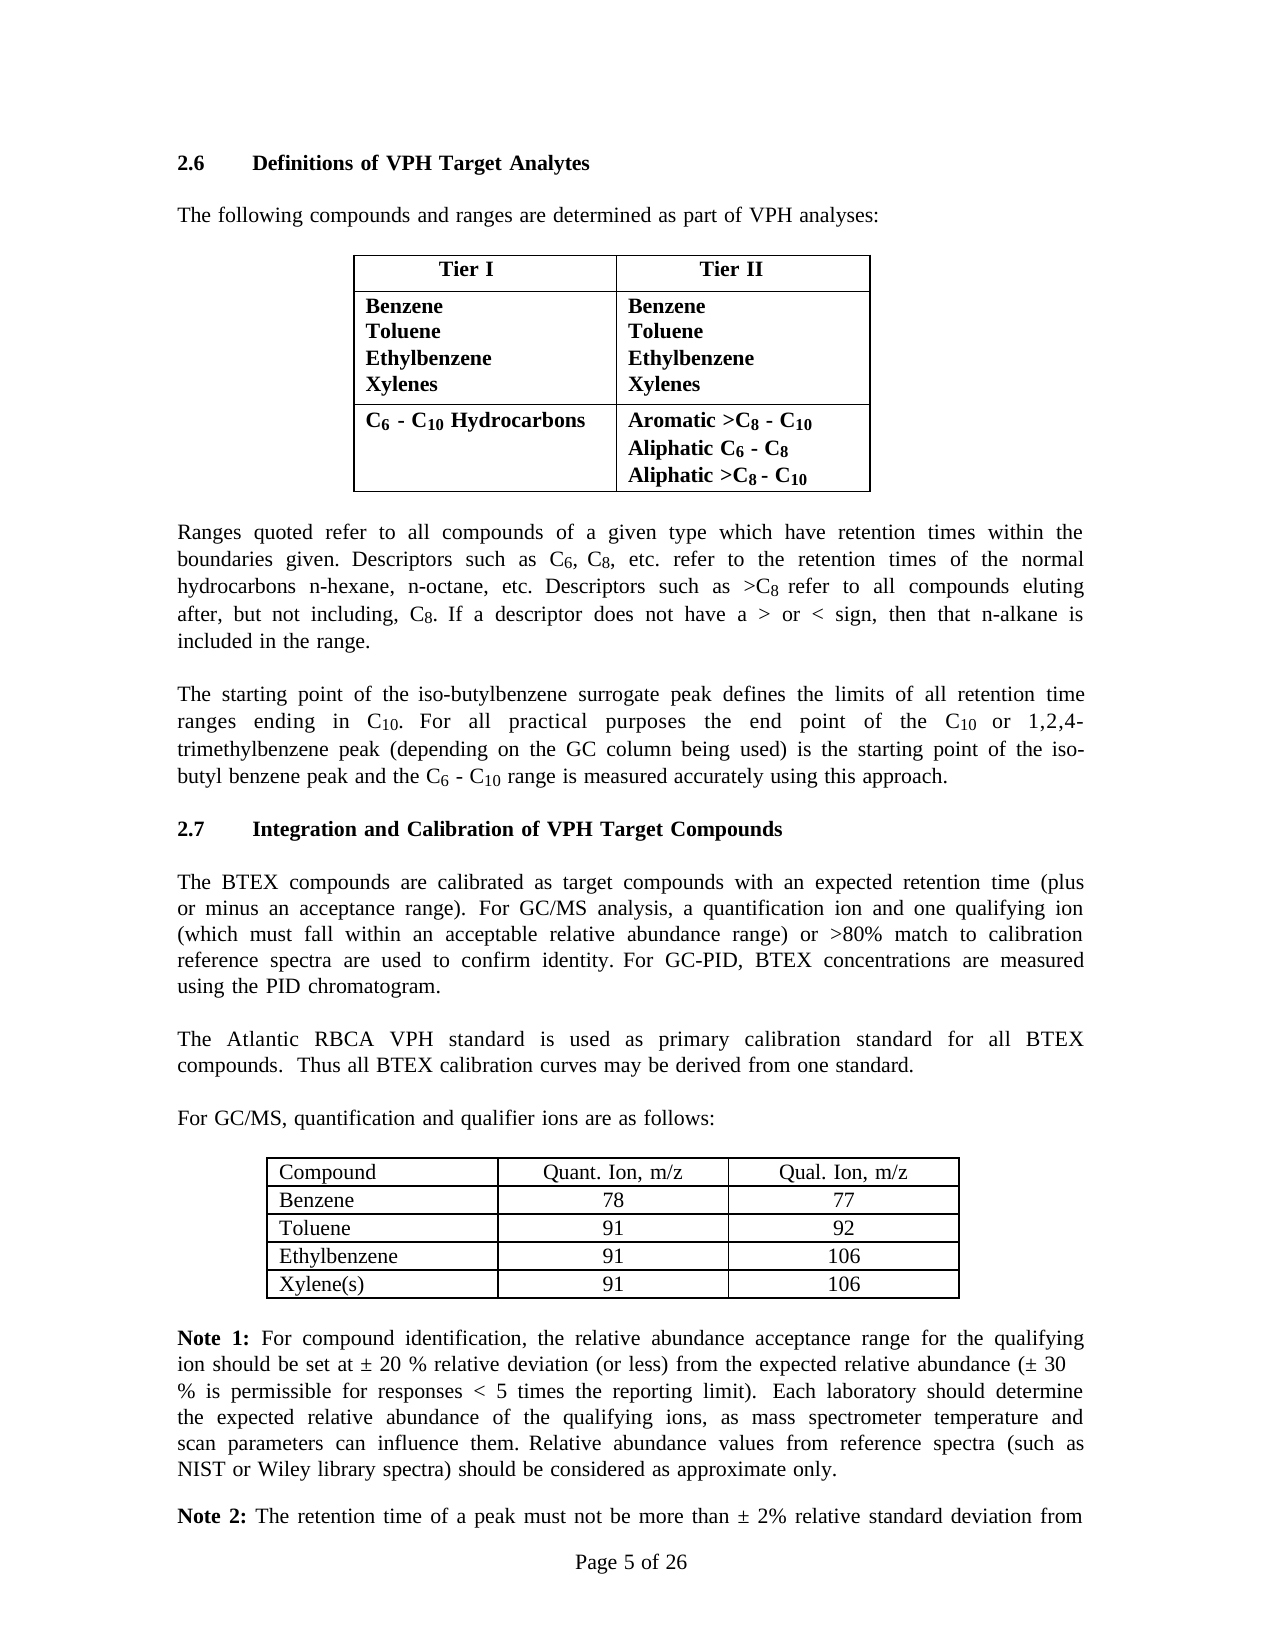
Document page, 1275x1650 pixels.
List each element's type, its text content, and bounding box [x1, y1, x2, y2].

text The Atlantic RBCA VPH standard is used as primary calibration standard for all BTEX compounds. Thus all BTEX calibration curves may be derived from one standard. [177, 1026, 1084, 1077]
text For GC/MS, quantification and qualifier ions are as follows: [177, 1105, 1096, 1130]
table_cell 78 [499, 1187, 728, 1213]
subtitle Definitions of VPH Target Analytes [177, 150, 1096, 175]
table_cell Aromatic >C8 - C10 Aliphatic C6 - C8 Aliphatic >C8 - C10 [617, 405, 869, 491]
table_header Qual. Ion, m/z [729, 1159, 958, 1185]
table_cell Toluene [617, 319, 869, 345]
table_cell C6 - C10 Hydrocarbons [355, 405, 616, 491]
table_cell 91 [499, 1243, 728, 1269]
table_cell Ethylbenzene [355, 345, 616, 372]
table_cell Benzene [268, 1187, 497, 1213]
table_header Compound [268, 1159, 497, 1185]
table_header Quant. Ion, m/z [499, 1159, 728, 1185]
subtitle Integration and Calibration of VPH Target Compounds [177, 816, 1096, 842]
table_cell Ethylbenzene [617, 345, 869, 372]
text % is permissible for responses < 5 times the reporting limit). Each laboratory should determine the expected relative abundance of the qualifying ions, as mass spectrometer temperature and scan parameters can influence them. Relative abundance values from reference spectra (such as NIST or Wiley library spectra) should be considered as approximate only. [177, 1378, 1084, 1481]
table_header Tier I [355, 256, 616, 291]
table_cell 92 [729, 1215, 958, 1241]
table_cell Benzene [617, 292, 869, 319]
table_cell Ethylbenzene [268, 1243, 497, 1269]
text The following compounds and ranges are determined as part of VPH analyses: [177, 202, 1096, 227]
table_cell Xylenes [355, 372, 616, 403]
table_cell 91 [499, 1271, 728, 1297]
table_cell 91 [499, 1215, 728, 1241]
table_cell 77 [729, 1187, 958, 1213]
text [177, 1503, 1084, 1528]
text Ranges quoted refer to all compounds of a given type which have retention times within the boundaries given. Descriptors such as C6, C8, etc. refer to the retention times of the normal hydrocarbons n-hexane, n-octane, etc. Descriptors such as >C8 refer to all compounds eluting after, but not including, C8. If a descriptor does not have a > or < sign, then that n-alkane is included in the range. [177, 519, 1084, 653]
table_header Tier II [617, 256, 869, 291]
table_cell Xylenes [617, 372, 869, 403]
table_cell 106 [729, 1243, 958, 1269]
table_cell Benzene [355, 292, 616, 319]
text The starting point of the iso-butylbenzene surrogate peak defines the limits of all retention time ranges ending in C10. For all practical purposes the end point of the C10 or 1,2,4- trimethylbenzene peak (depending on the GC column being used) is the starting point of the iso- butyl benzene peak and the C6 - C10 range is measured accurately using this approach. [177, 681, 1085, 790]
table_cell Xylene(s) [268, 1271, 497, 1297]
table_cell Toluene [268, 1215, 497, 1241]
table_cell Toluene [355, 319, 616, 345]
text The BTEX compounds are calibrated as target compounds with an expected retention time (plus or minus an acceptance range). For GC/MS analysis, a quantification ion and one qualifying ion (which must fall within an acceptable relative abundance range) or >80% match to calibration reference spectra are used to confirm identity. For GC-PID, BTEX concentrations are measured using the PID chromatogram. [177, 869, 1084, 999]
table_cell 106 [729, 1271, 958, 1297]
text Note 1: For compound identification, the relative abundance acceptance range for the qualifying ion should be set at ± 20 % relative deviation (or less) from the expected relative abundance (± 30 [177, 1325, 1084, 1377]
